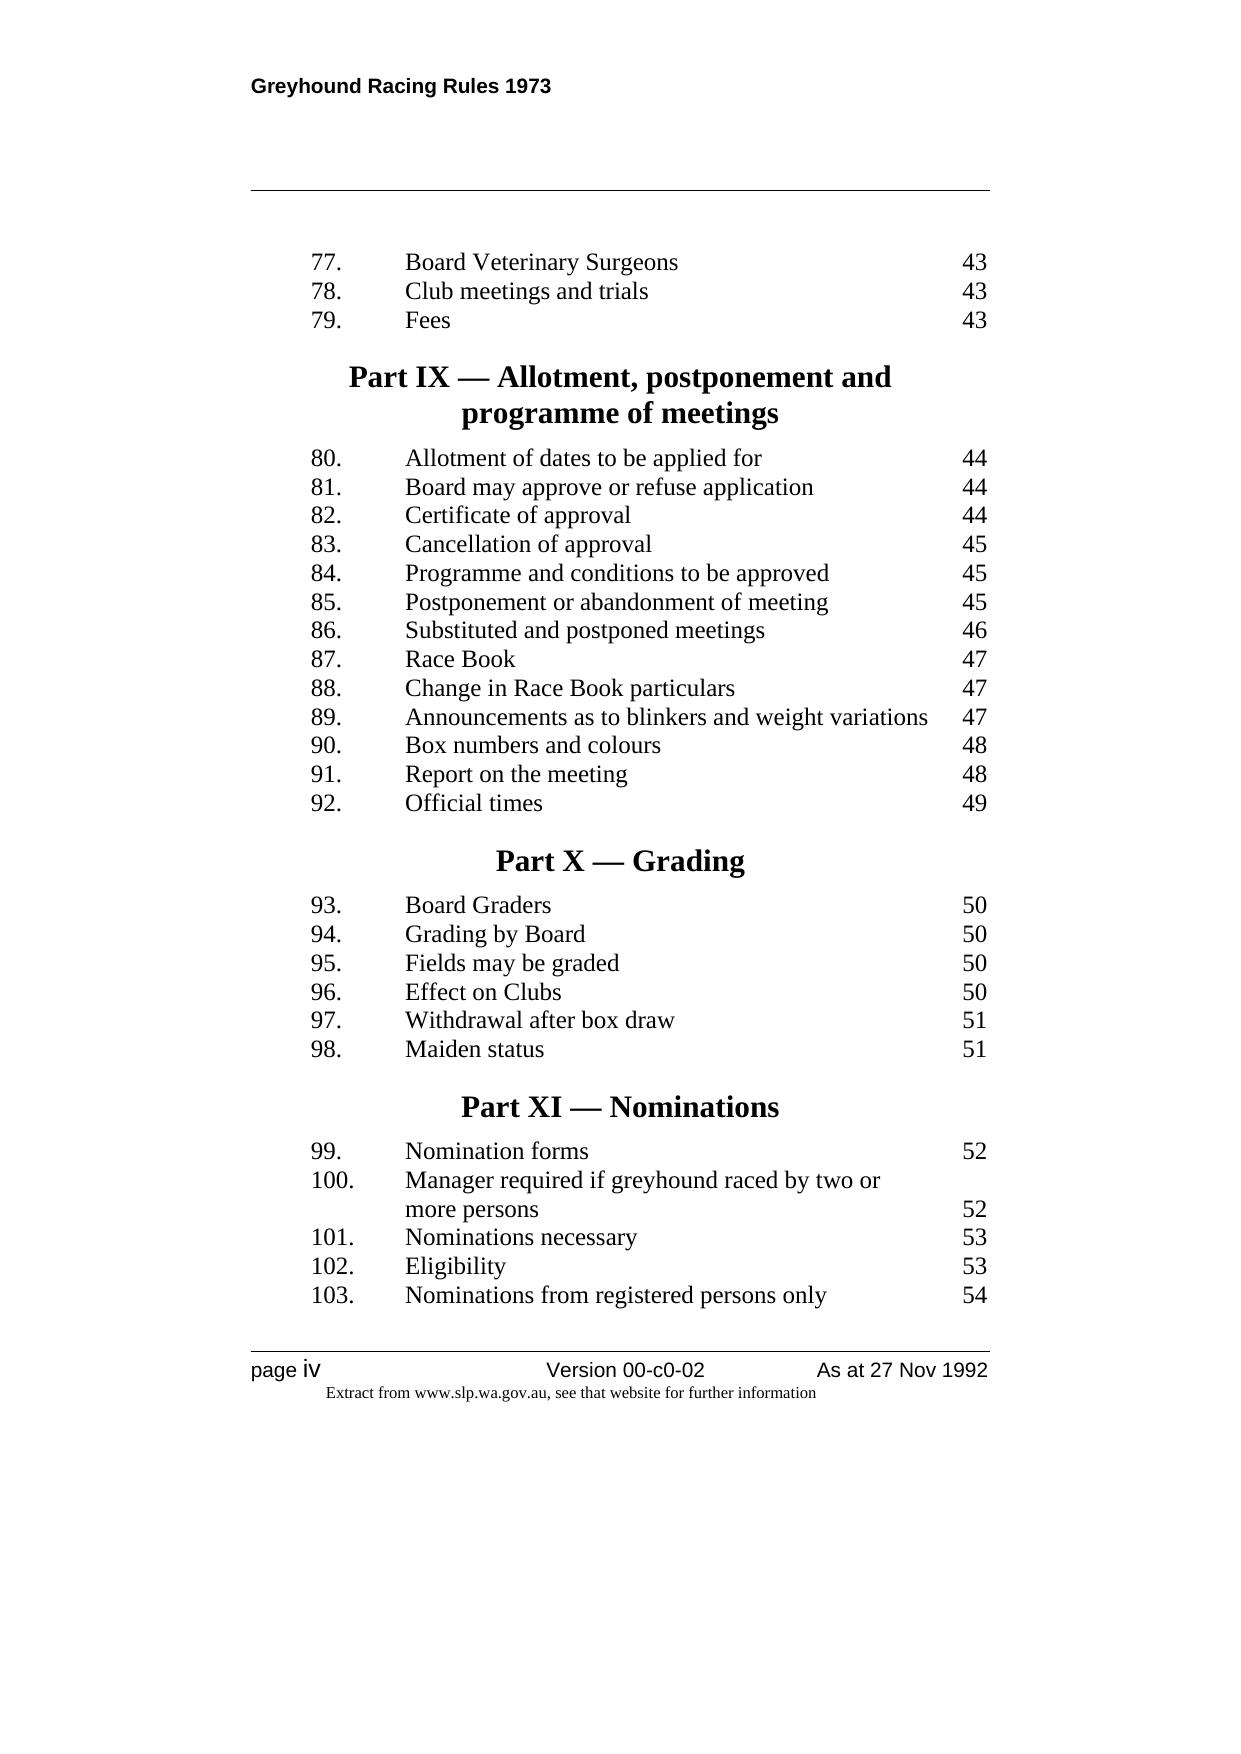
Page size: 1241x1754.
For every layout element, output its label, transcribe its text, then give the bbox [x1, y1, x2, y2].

text Part IX — Allotment, postponement and programme of meetings [281, 359, 960, 431]
text 88. Change in Race Book particulars 47 [311, 673, 930, 702]
text 84. Programme and conditions to be approved 45 [311, 558, 930, 587]
text 97. Withdrawal after box draw 51 [311, 1005, 930, 1034]
text Part X — Grading [281, 842, 960, 878]
text 94. Grading by Board 50 [311, 919, 930, 948]
text 103. Nominations from registered persons only 54 [311, 1280, 930, 1309]
text 98. Maiden status 51 [311, 1034, 930, 1063]
text 90. Box numbers and colours 48 [311, 731, 930, 759]
text 78. Club meetings and trials 43 [311, 276, 930, 305]
text 79. Fees 43 [311, 305, 930, 334]
text 87. Race Book 47 [311, 644, 930, 673]
text 86. Substituted and postponed meetings 46 [311, 616, 930, 644]
text 89. Announcements as to blinkers and weight variations 47 [311, 702, 930, 731]
text 82. Certificate of approval 44 [311, 501, 930, 529]
text 102. Eligibility 53 [311, 1251, 930, 1280]
text 83. Cancellation of approval 45 [311, 529, 930, 558]
text 92. Official times 49 [311, 788, 930, 817]
text 85. Postponement or abandonment of meeting 45 [311, 587, 930, 616]
text 95. Fields may be graded 50 [311, 948, 930, 977]
text 81. Board may approve or refuse application 44 [311, 472, 930, 501]
text 91. Report on the meeting 48 [311, 759, 930, 788]
text 93. Board Graders 50 [311, 890, 930, 919]
text 101. Nominations necessary 53 [311, 1222, 930, 1251]
text 99. Nomination forms 52 [311, 1136, 930, 1165]
text 77. Board Veterinary Surgeons 43 [311, 247, 930, 276]
text Part XI — Nominations [281, 1088, 960, 1124]
text 96. Effect on Clubs 50 [311, 977, 930, 1005]
text 100. Manager required if greyhound raced by two or more persons 52 [311, 1165, 930, 1222]
text 80. Allotment of dates to be applied for 44 [311, 443, 930, 472]
